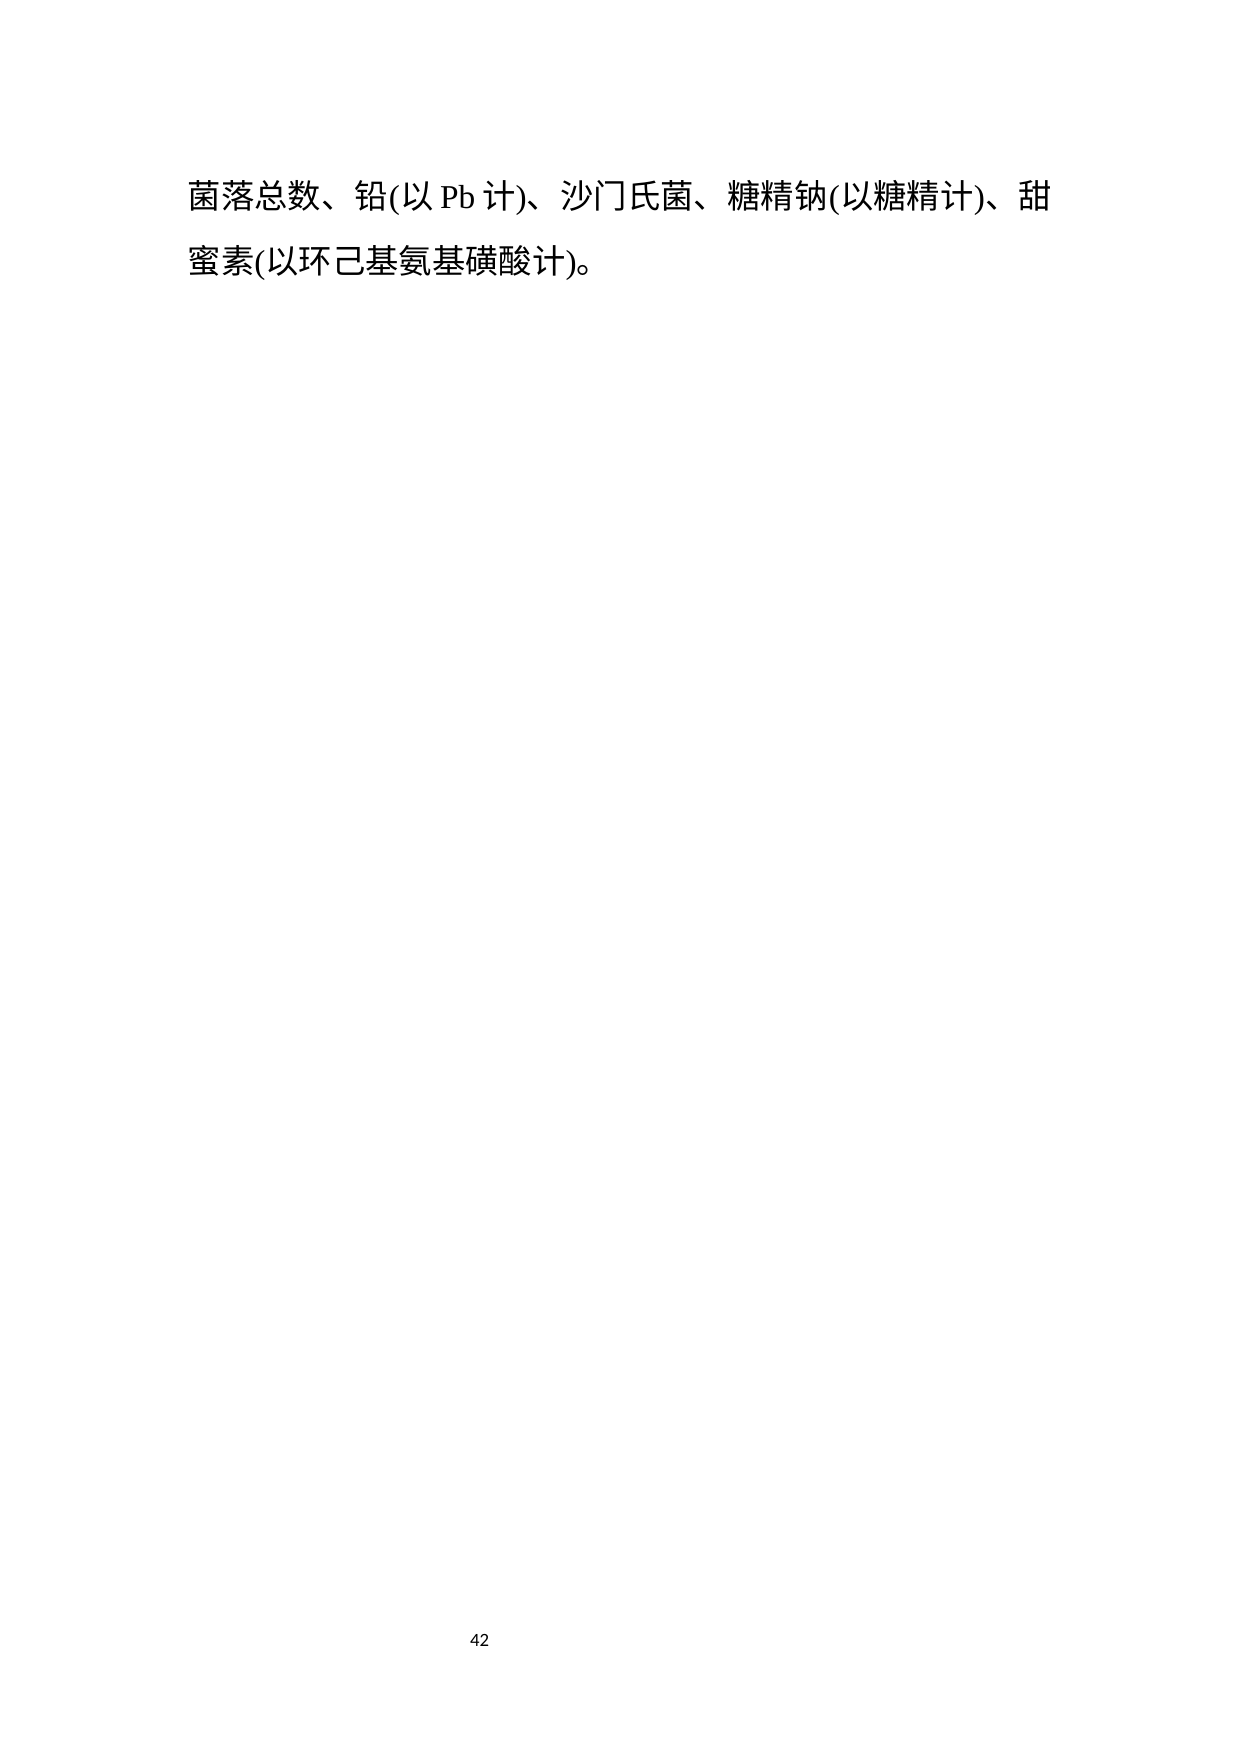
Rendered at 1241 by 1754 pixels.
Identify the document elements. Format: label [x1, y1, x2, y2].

text [187, 162, 1053, 292]
